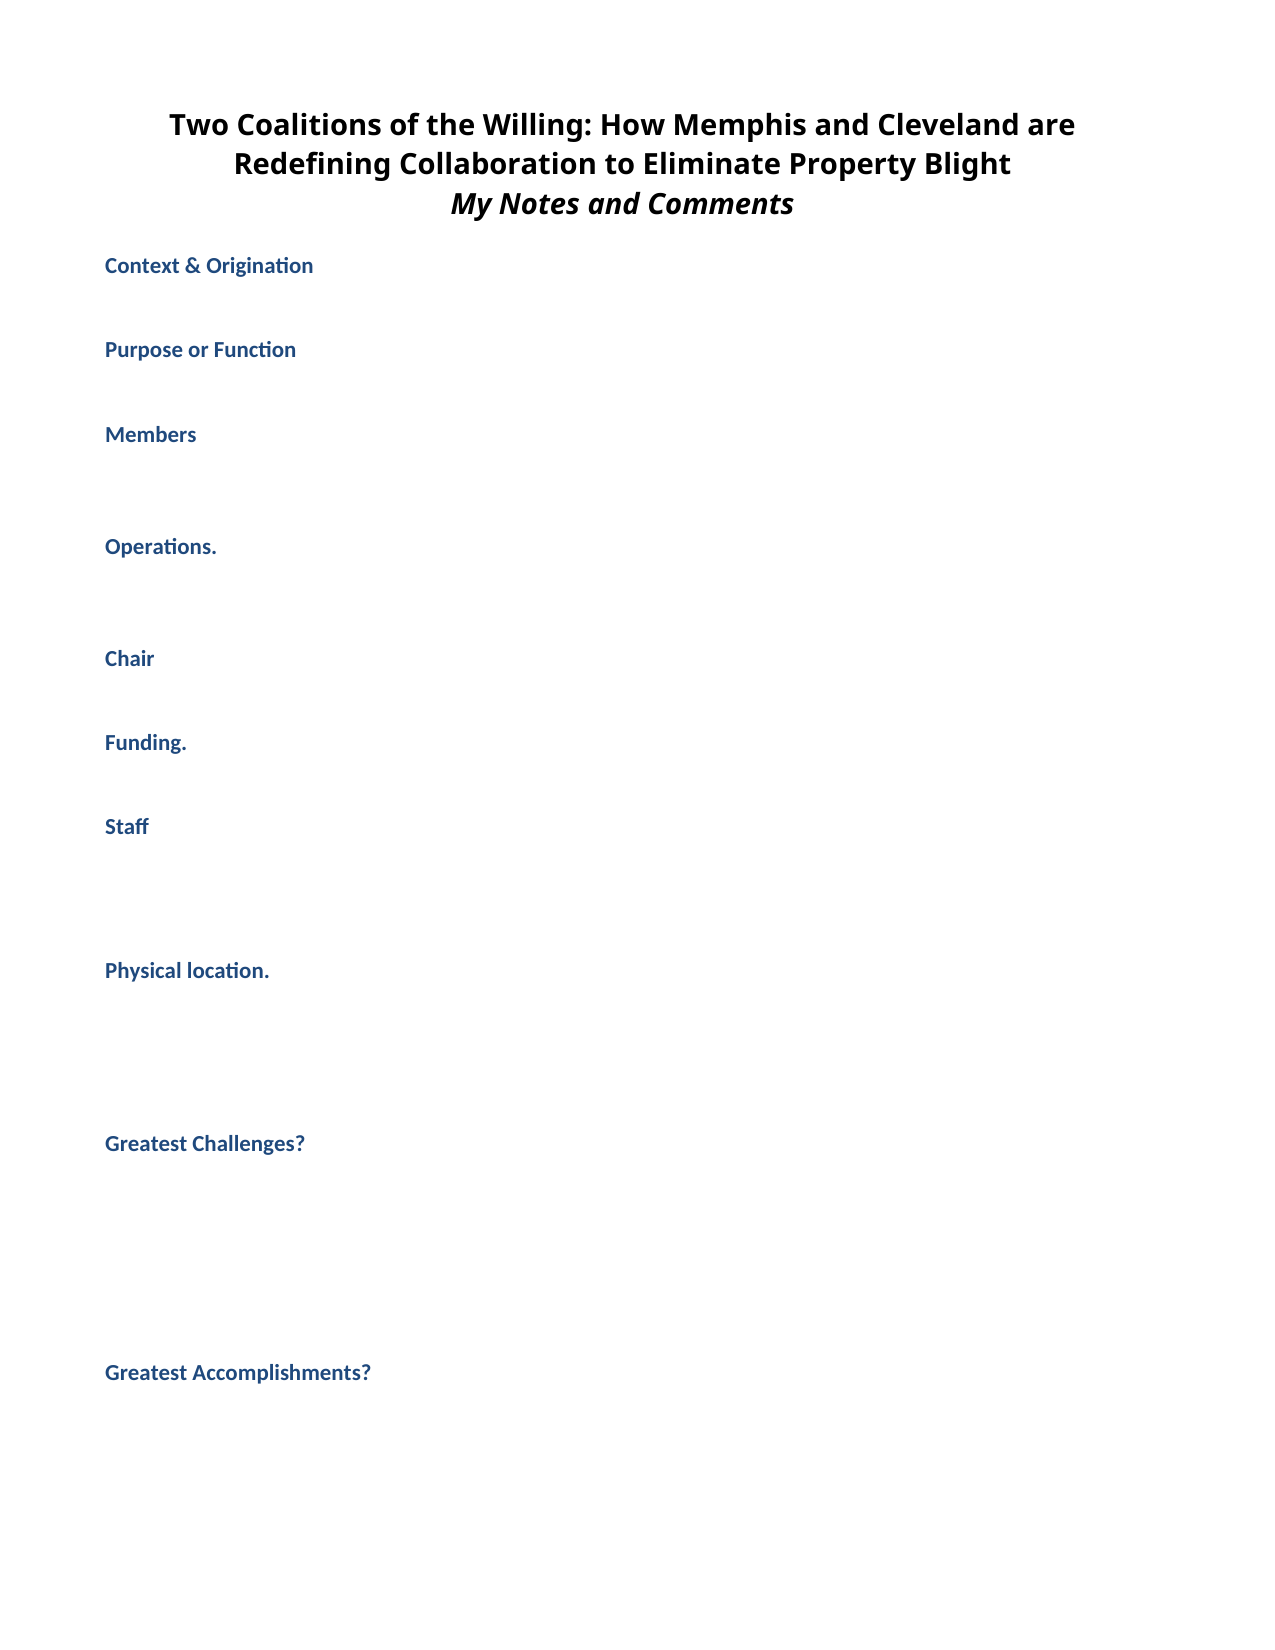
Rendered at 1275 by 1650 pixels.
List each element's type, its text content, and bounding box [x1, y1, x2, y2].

text Operations. [105, 532, 1102, 560]
text Greatest Accomplishments? [105, 1358, 1102, 1386]
text Greatest Challenges? [105, 1129, 1102, 1157]
text Context & Origination [105, 252, 1102, 279]
text Chair [105, 644, 1102, 672]
text Staff [105, 812, 1102, 840]
text Purpose or Function [105, 336, 1102, 364]
text Two Coalitions of the Willing: How Memphis and Cleveland are Redefining Collaboration to Eliminate Property Blight [142, 104, 1102, 183]
text Physical location. [105, 957, 1102, 985]
text My Notes and Comments [142, 183, 1102, 223]
text Members [105, 420, 1102, 448]
text Funding. [105, 728, 1102, 756]
